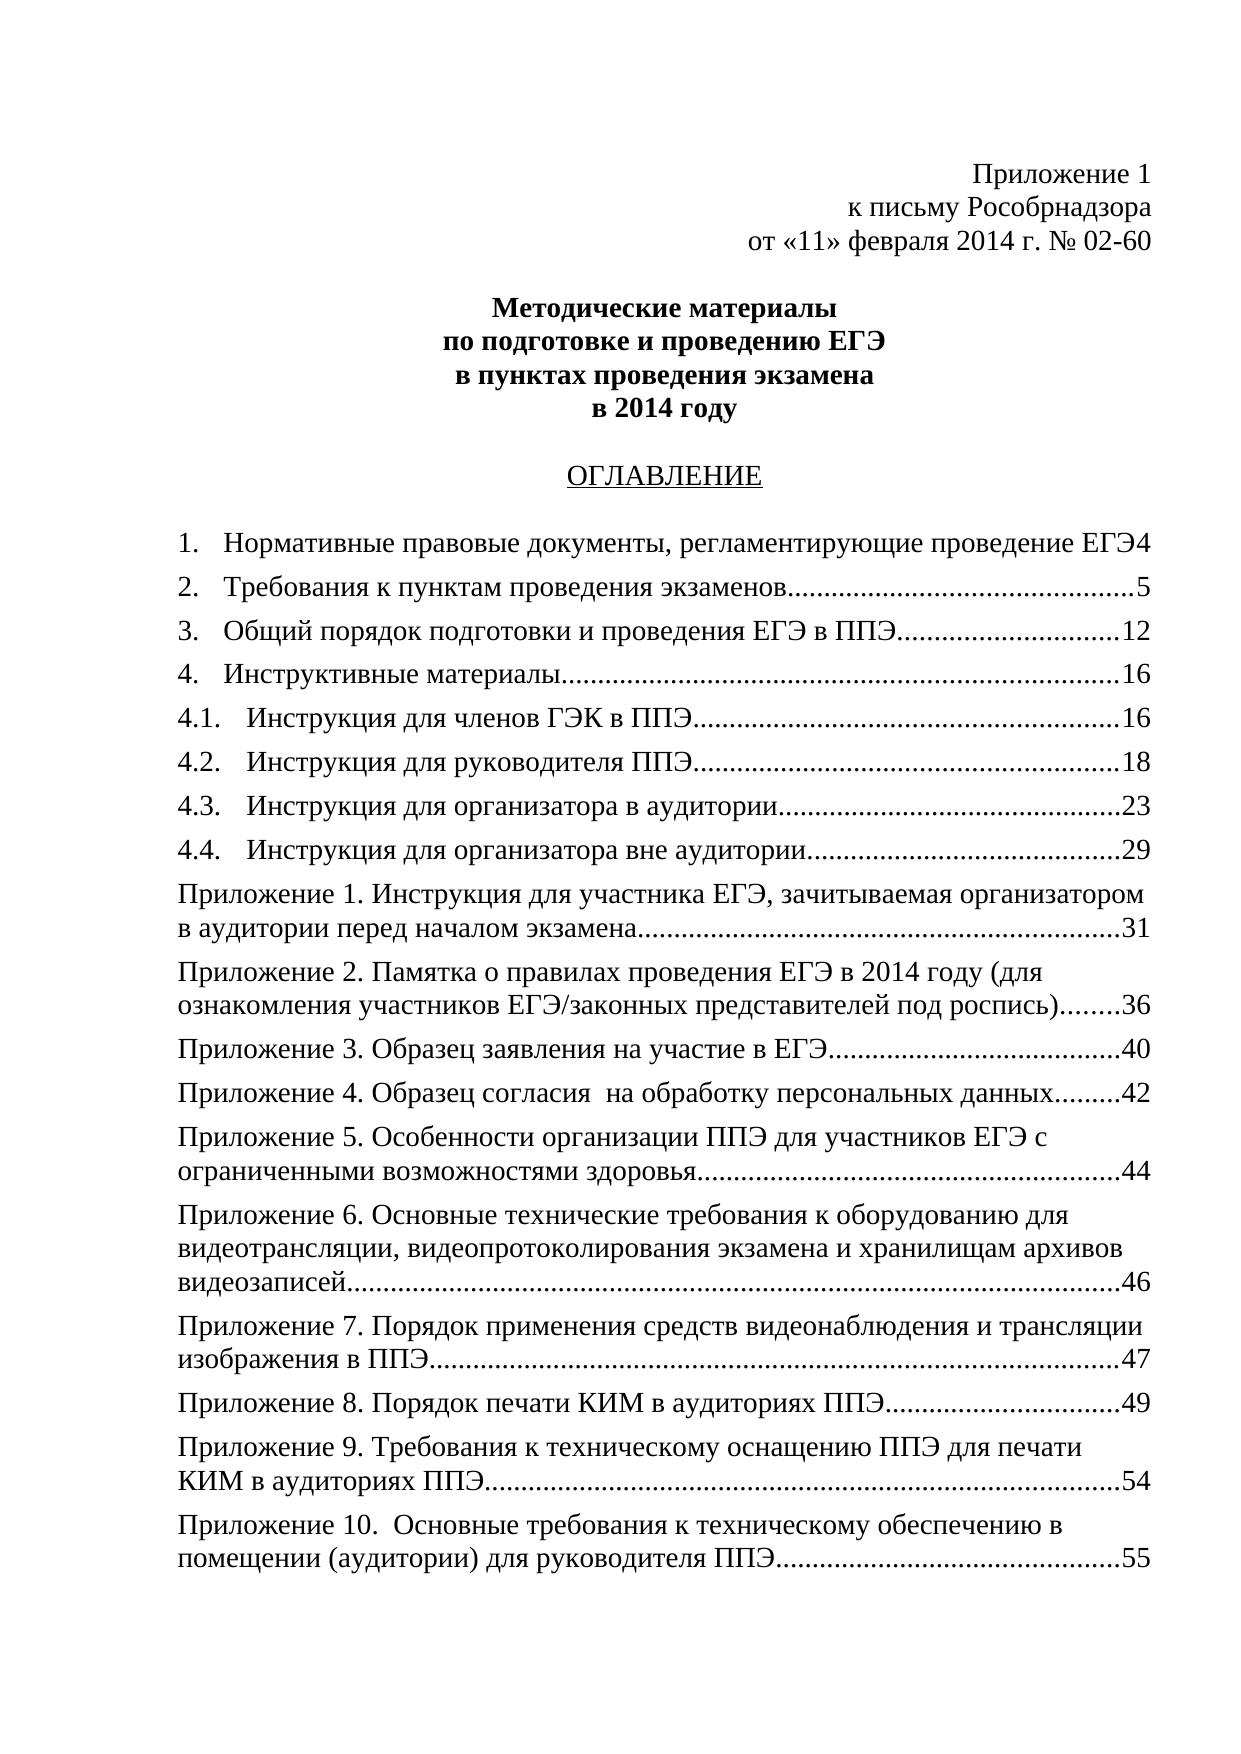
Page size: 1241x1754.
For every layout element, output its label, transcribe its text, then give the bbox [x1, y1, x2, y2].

text 4.3. Инструкция для организатора в аудитории 23 [177, 788, 1152, 822]
text Приложение 3. Образец заявления на участие в ЕГЭ 40 [177, 1031, 1152, 1065]
text по подготовке и проведению ЕГЭ [177, 323, 1152, 357]
text Приложение 1. Инструкция для участника ЕГЭ, зачитываемая организатором в аудитории перед началом экзамена 31 [177, 876, 1152, 943]
text к письму Рособрнадзора [177, 189, 1152, 223]
text 2. Требования к пунктам проведения экзаменов 5 [177, 569, 1152, 602]
text 1. Нормативные правовые документы, регламентирующие проведение ЕГЭ 4 [177, 525, 1152, 558]
text в пунктах проведения экзамена [177, 357, 1152, 391]
text Приложение 9. Требования к техническому оснащению ППЭ для печати КИМ в аудиториях ППЭ 54 [177, 1429, 1152, 1496]
text Приложение 5. Особенности организации ППЭ для участников ЕГЭ с ограниченными возможностями здоровья 44 [177, 1119, 1152, 1186]
text 4.4. Инструкция для организатора вне аудитории 29 [177, 832, 1152, 866]
text в 2014 году [177, 391, 1152, 424]
text от «11» февраля 2014 г. № 02-60 [177, 223, 1152, 256]
text Приложение 6. Основные технические требования к оборудованию для видеотрансляции, видеопротоколирования экзамена и хранилищам архивов видеозаписей 46 [177, 1197, 1152, 1297]
text Приложение 2. Памятка о правилах проведения ЕГЭ в 2014 году (для ознакомления участников ЕГЭ/законных представителей под роспись) 36 [177, 954, 1152, 1021]
text 4.1. Инструкция для членов ГЭК в ППЭ 16 [177, 701, 1152, 734]
text Приложение 1 [177, 156, 1152, 189]
text ОГЛАВЛЕНИЕ [177, 458, 1152, 491]
text 3. Общий порядок подготовки и проведения ЕГЭ в ППЭ 12 [177, 613, 1152, 646]
text Приложение 7. Порядок применения средств видеонаблюдения и трансляции изображения в ППЭ 47 [177, 1308, 1152, 1375]
text 4.2. Инструкция для руководителя ППЭ 18 [177, 744, 1152, 778]
text Приложение 8. Порядок печати КИМ в аудиториях ППЭ 49 [177, 1385, 1152, 1419]
text Методические материалы [177, 290, 1152, 323]
text Приложение 10. Основные требования к техническому обеспечению в помещении (аудитории) для руководителя ППЭ 55 [177, 1507, 1152, 1574]
text Приложение 4. Образец согласия на обработку персональных данных 42 [177, 1075, 1152, 1109]
text 4. Инструктивные материалы 16 [177, 657, 1152, 690]
